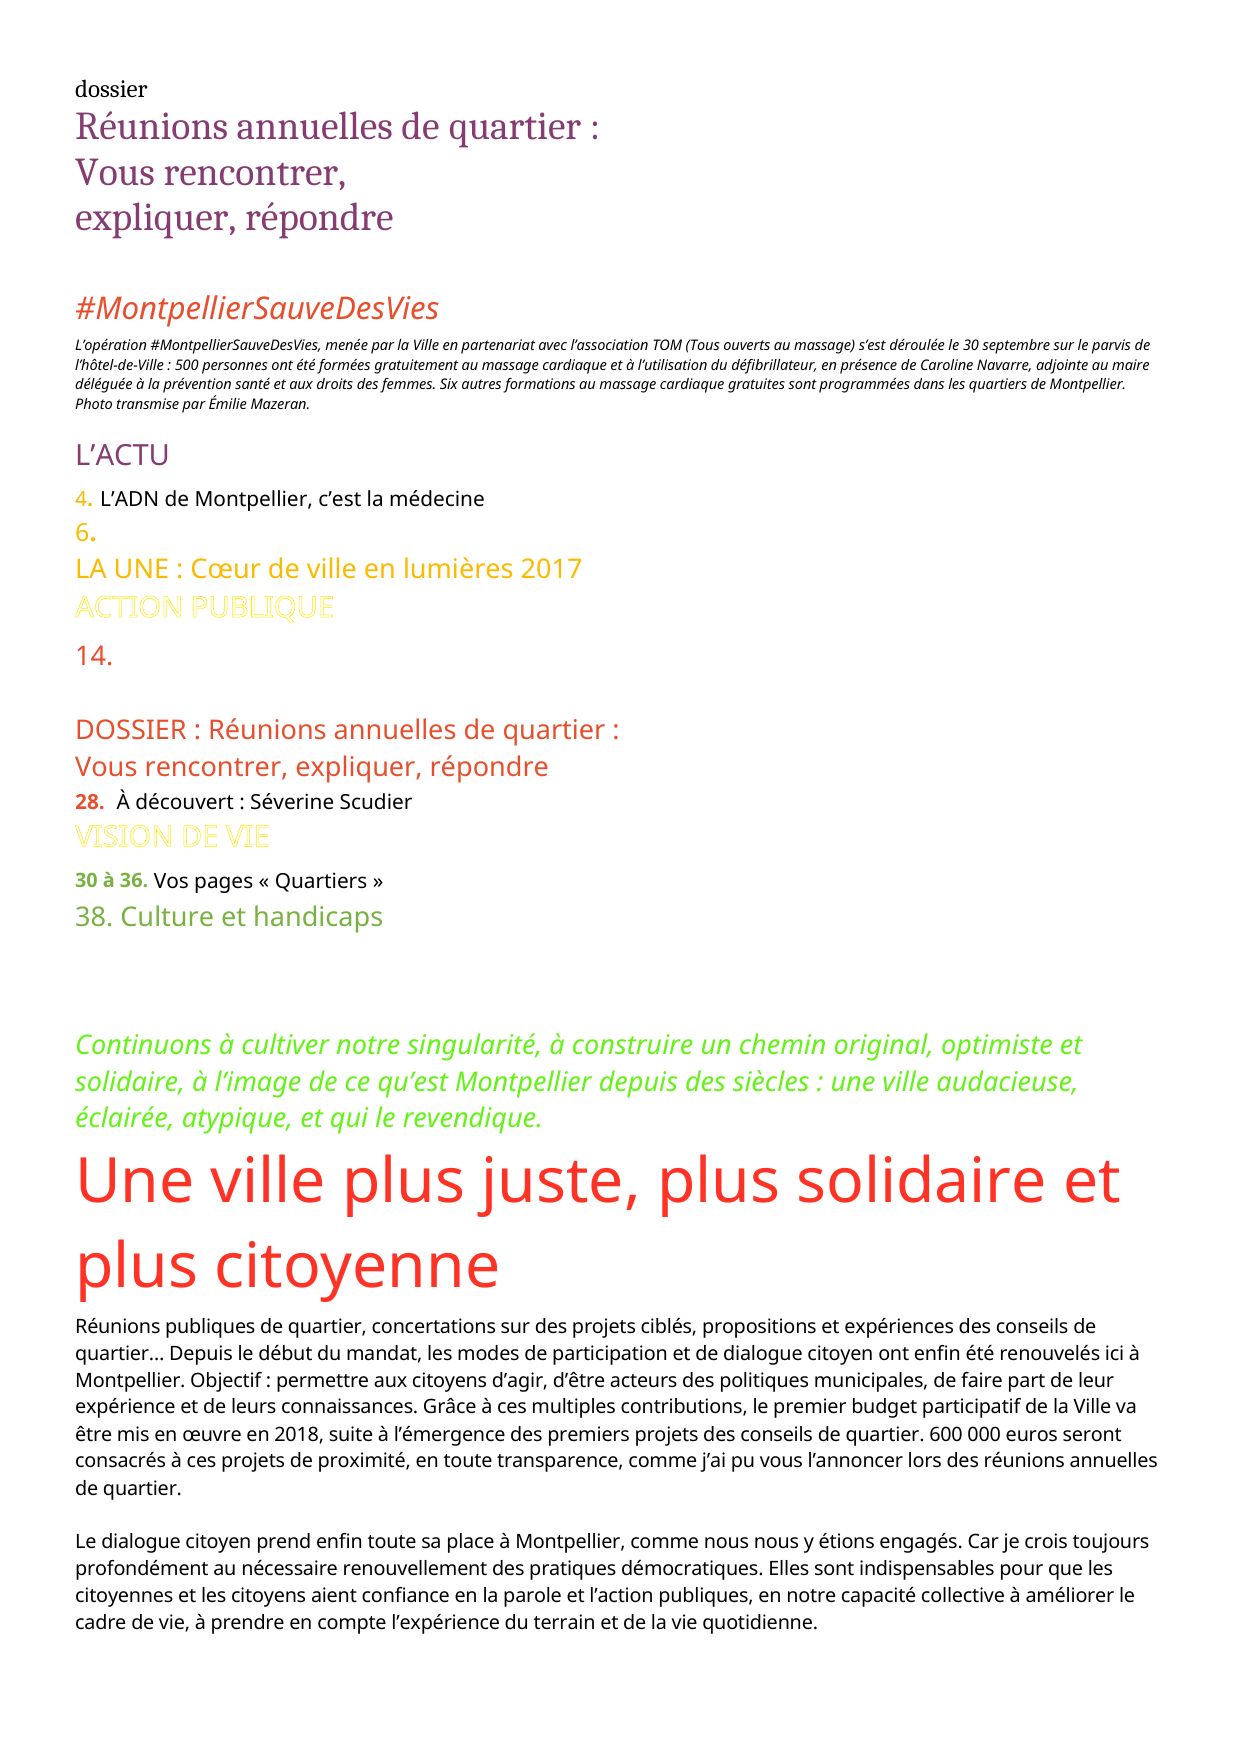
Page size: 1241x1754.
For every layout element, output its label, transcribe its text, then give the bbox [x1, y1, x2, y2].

text action publique [75, 586, 1165, 626]
text dossier [75, 75, 1165, 104]
text 14. DOSSIER : Réunions annuelles de quartier : Vous rencontrer, expliquer, répondre [75, 636, 1165, 784]
text vision de vie [75, 815, 1165, 855]
text 30 à 36. Vos pages « Quartiers » [75, 866, 1165, 894]
text Une ville plus juste, plus solidaire et plus citoyenne [75, 1136, 1165, 1306]
text Réunions publiques de quartier, concertations sur des projets ciblés, propositions et expériences des conseils de quartier… Depuis le début du mandat, les modes de participation et de dialogue citoyen ont enfin été renouvelés ici à Montpellier. Objectif : permettre aux citoyens d’agir, d’être acteurs des politiques municipales, de faire part de leur expérience et de leurs connaissances. Grâce à ces multiples contributions, le premier budget participatif de la Ville va être mis en œuvre en 2018, suite à l’émergence des premiers projets des conseils de quartier. 600 000 euros seront consacrés à ces projets de proximité, en toute transparence, comme j’ai pu vous l’annoncer lors des réunions annuelles de quartier. [75, 1312, 1165, 1501]
text L’opération #MontpellierSauveDesVies, menée par la Ville en partenariat avec l’association TOM (Tous ouverts au massage) s’est déroulée le 30 septembre sur le parvis de l’hôtel-de-Ville : 500 personnes ont été formées gratuitement au massage cardiaque et à l’utilisation du défibrillateur, en présence de Caroline Navarre, adjointe au maire déléguée à la prévention santé et aux droits des femmes. Six autres formations au massage cardiaque gratuites sont programmées dans les quartiers de Montpellier. Photo transmise par Émilie Mazeran. [75, 334, 1165, 414]
text 38. Culture et handicaps [75, 897, 1165, 934]
text 6. LA UNE : Cœur de ville en lumières 2017 [75, 515, 1165, 586]
text Vous rencontrer, expliquer, répondre [75, 149, 1165, 240]
text l’actu [75, 434, 1165, 473]
text 28. À découvert : Séverine Scudier [75, 787, 1165, 815]
text Réunions annuelles de quartier : [75, 104, 1165, 149]
text Le dialogue citoyen prend enfin toute sa place à Montpellier, comme nous nous y étions engagés. Car je crois toujours profondément au nécessaire renouvellement des pratiques démocratiques. Elles sont indispensables pour que les citoyennes et les citoyens aient confiance en la parole et l’action publiques, en notre capacité collective à améliorer le cadre de vie, à prendre en compte l’expérience du terrain et de la vie quotidienne. [75, 1528, 1165, 1636]
text 4. L’ADN de Montpellier, c’est la médecine [75, 484, 1165, 513]
text #MontpellierSauveDesVies [75, 286, 1165, 328]
text Continuons à cultiver notre singularité, à construire un chemin original, optimiste et solidaire, à l’image de ce qu’est Montpellier depuis des siècles : une ville audacieuse, éclairée, atypique, et qui le revendique. [75, 1025, 1165, 1136]
